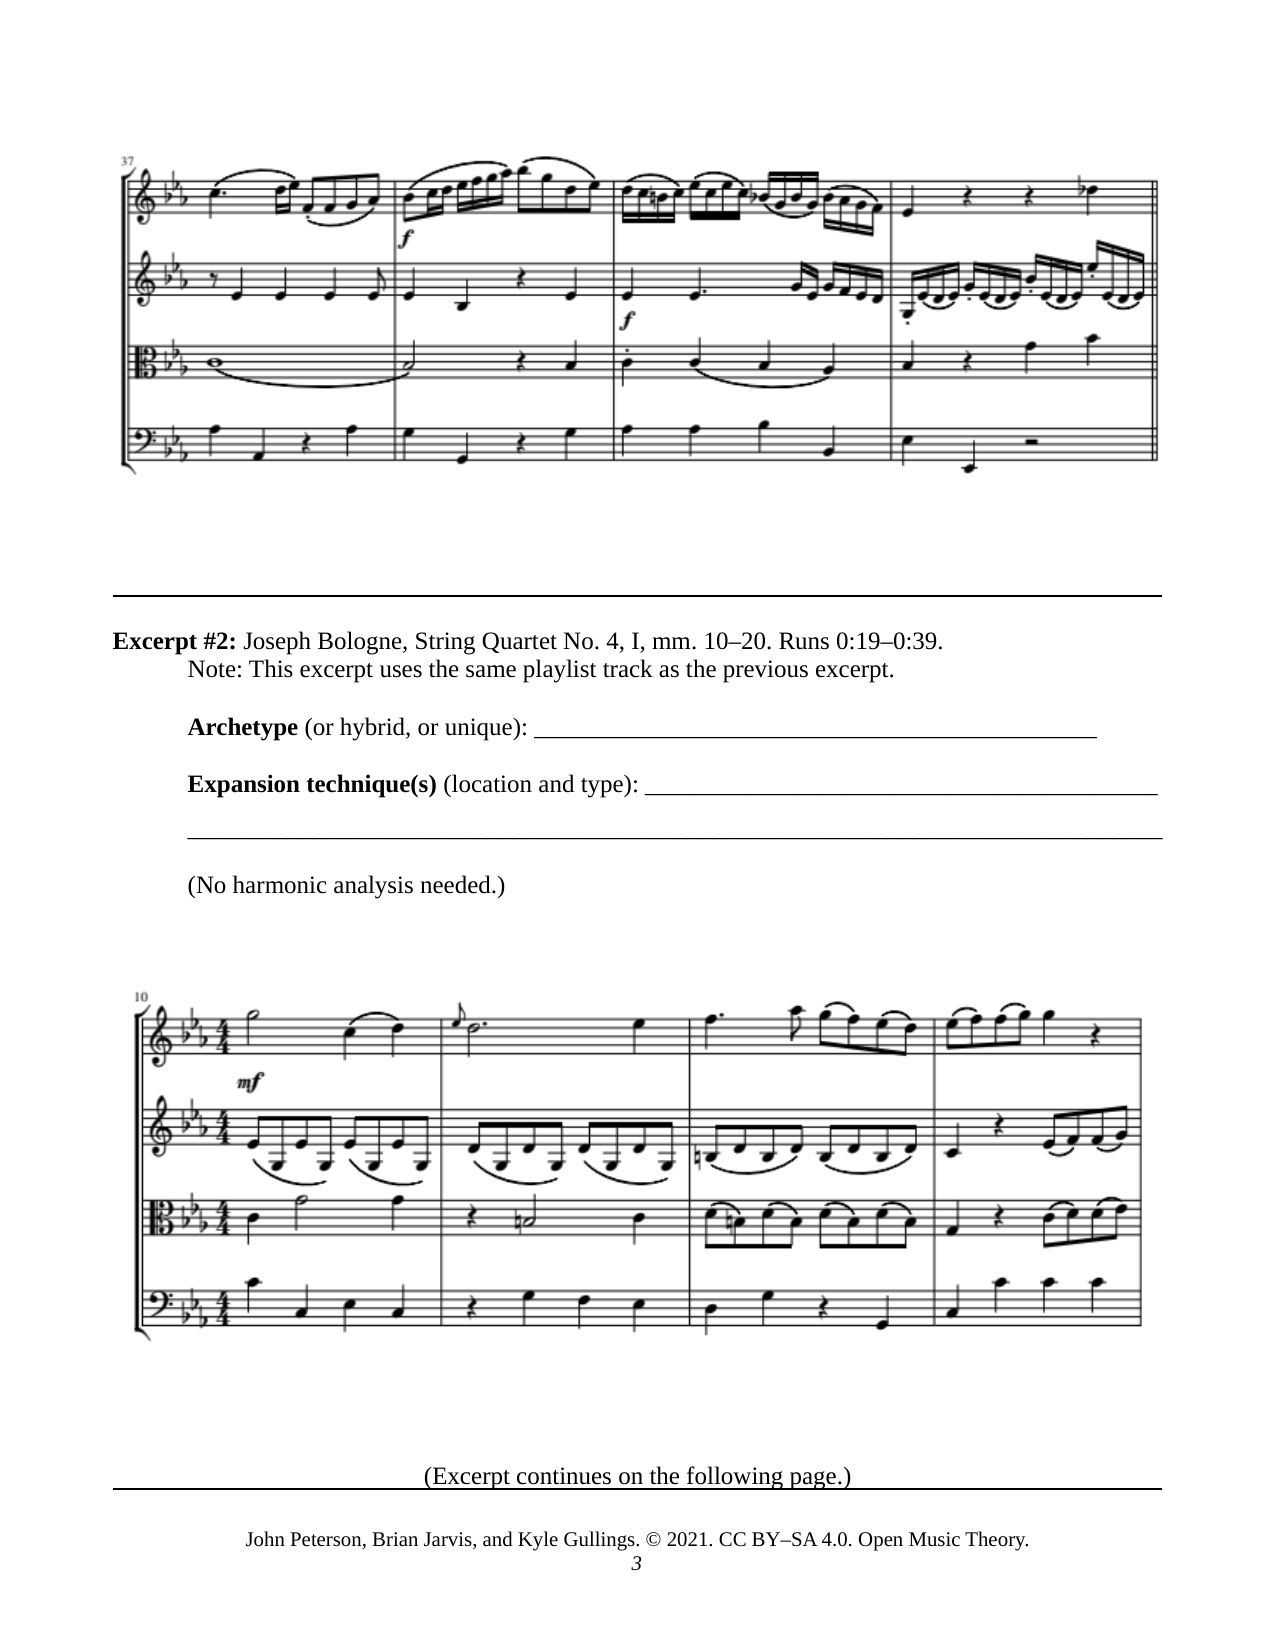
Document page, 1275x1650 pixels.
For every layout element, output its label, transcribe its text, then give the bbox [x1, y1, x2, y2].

text Expansion technique(s) (location and type): _________________________________________ [112, 769, 1162, 798]
text (No harmonic analysis needed.) [112, 870, 1162, 899]
text (Excerpt continues on the following page.) [112, 1461, 1162, 1490]
text Excerpt #2: Joseph Bologne, String Quartet No. 4, I, mm. 10–20. Runs 0:19–0:39. [112, 626, 1162, 654]
text ______________________________________________________________________________ [112, 813, 1162, 841]
text Note: This excerpt uses the same playlist track as the previous excerpt. [112, 654, 1162, 683]
text Archetype (or hybrid, or unique): _____________________________________________ [112, 712, 1162, 741]
